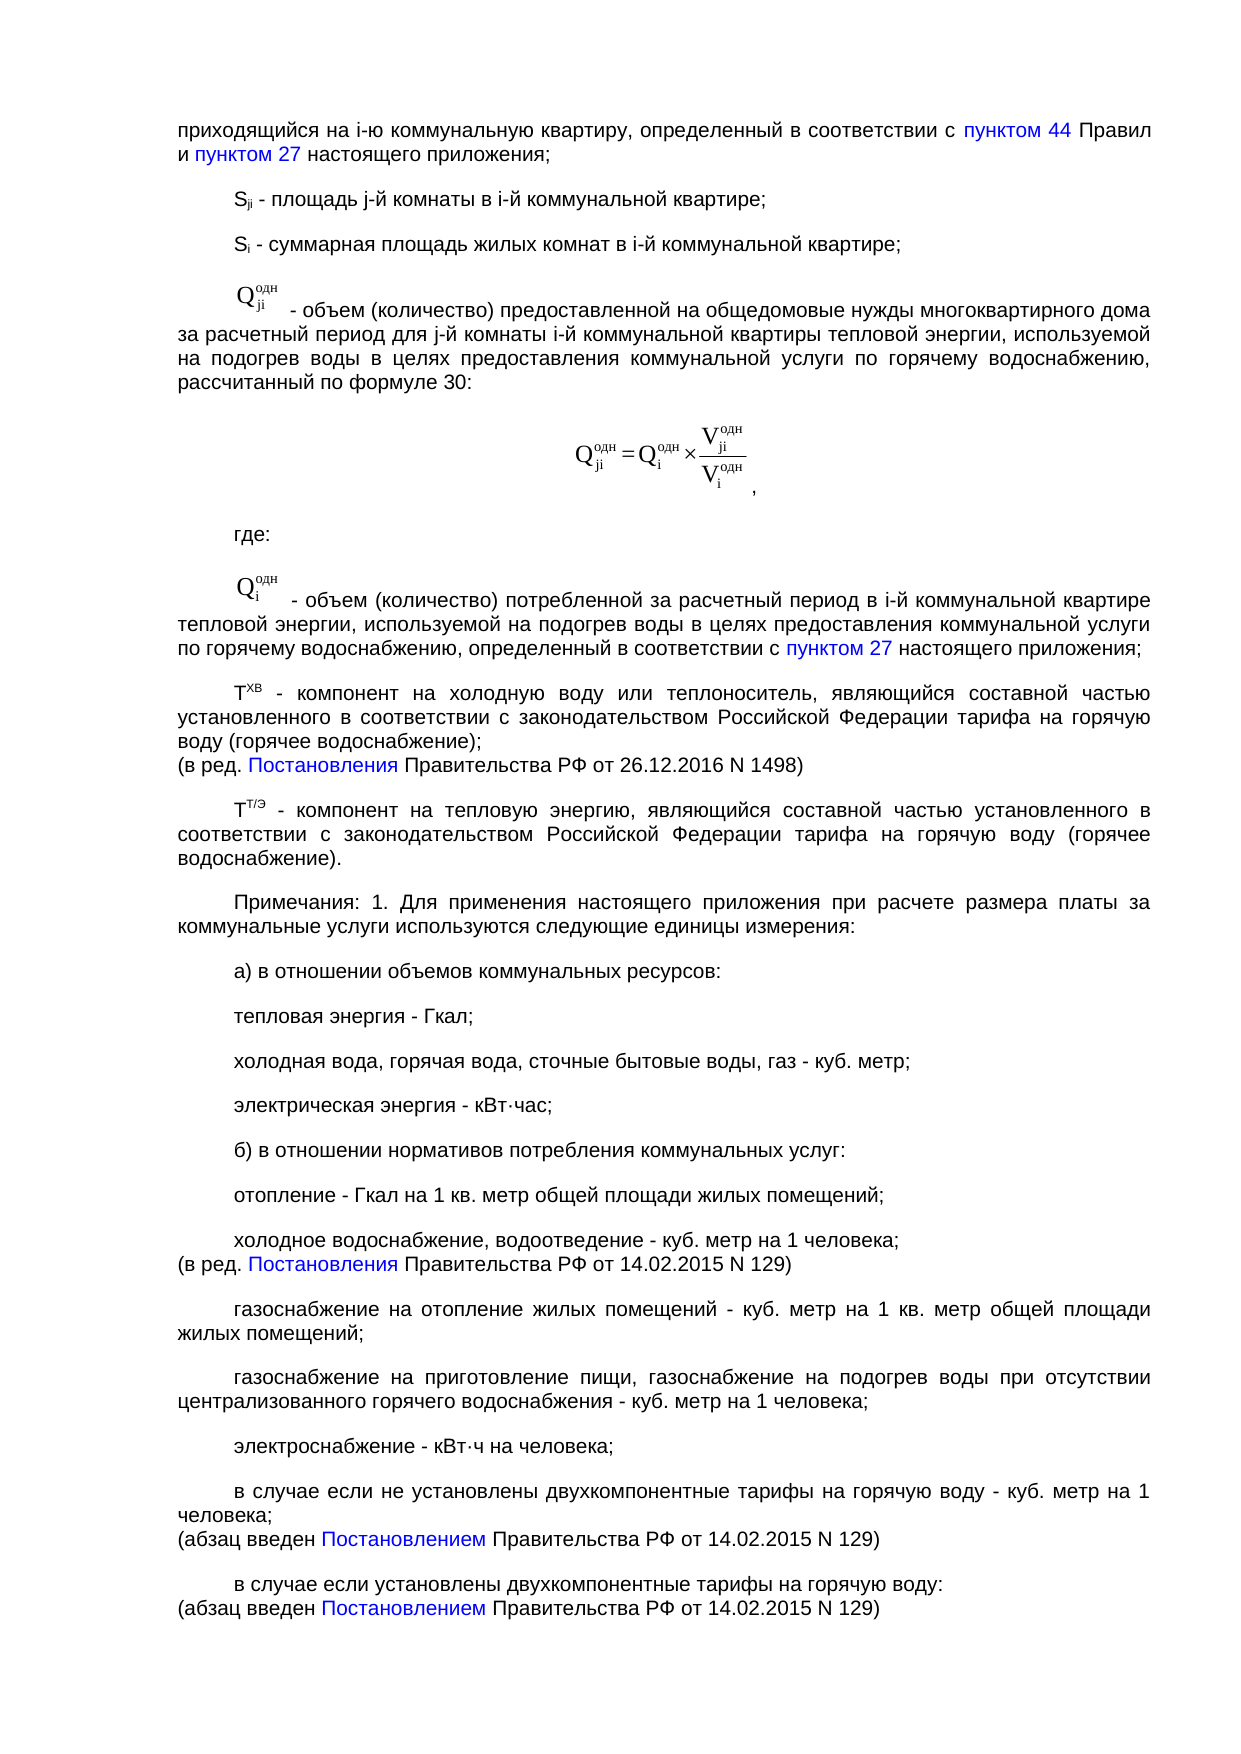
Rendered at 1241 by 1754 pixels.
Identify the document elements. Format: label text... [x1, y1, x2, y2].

text где: [177, 522, 1152, 546]
text TТ/Э - компонент на тепловую энергию, являющийся составной частью установленного в соответствии с законодательством Российской Федерации тарифа на горячую воду (горячее водоснабжение). [177, 797, 1152, 869]
text а) в отношении объемов коммунальных ресурсов: [177, 959, 1152, 983]
text - объем (количество) предоставленной на общедомовые нужды многоквартирного дома за расчетный период для j-й комнаты i-й коммунальной квартиры тепловой энергии, используемой на подогрев воды в целях предоставления коммунальной услуги по горячему водоснабжению, рассчитанный по формуле 30: [177, 276, 1152, 393]
text - объем (количество) потребленной за расчетный период в i-й коммунальной квартире тепловой энергии, используемой на подогрев воды в целях предоставления коммунальной услуги по горячему водоснабжению, определенный в соответствии с пунктом 27 настоящего приложения; [177, 567, 1152, 660]
text (в ред. Постановления Правительства РФ от 26.12.2016 N 1498) [177, 753, 1152, 777]
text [177, 1527, 1152, 1551]
text в случае если установлены двухкомпонентные тарифы на горячую воду: [177, 1571, 1152, 1595]
text тепловая энергия - Гкал; [177, 1004, 1152, 1028]
text Si - суммарная площадь жилых комнат в i-й коммунальной квартире; [177, 232, 1152, 256]
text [177, 1595, 1152, 1619]
text Sji - площадь j-й комнаты в i-й коммунальной квартире; [177, 187, 1152, 211]
text отопление - Гкал на 1 кв. метр общей площади жилых помещений; [177, 1183, 1152, 1207]
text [177, 118, 1152, 166]
text холодное водоснабжение, водоотведение - куб. метр на 1 человека; [177, 1228, 1152, 1252]
text газоснабжение на отопление жилых помещений - куб. метр на 1 кв. метр общей площади жилых помещений; [177, 1296, 1152, 1344]
text газоснабжение на приготовление пищи, газоснабжение на подогрев воды при отсутствии централизованного горячего водоснабжения - куб. метр на 1 человека; [177, 1365, 1152, 1413]
text б) в отношении нормативов потребления коммунальных услуг: [177, 1138, 1152, 1162]
text Примечания: 1. Для применения настоящего приложения при расчете размера платы за коммунальные услуги используются следующие единицы измерения: [177, 890, 1152, 938]
text в случае если не установлены двухкомпонентные тарифы на горячую воду - куб. метр на 1 человека; [177, 1479, 1152, 1527]
text холодная вода, горячая вода, сточные бытовые воды, газ - куб. метр; [177, 1048, 1152, 1072]
text (в ред. Постановления Правительства РФ от 14.02.2015 N 129) [177, 1252, 1152, 1276]
text , [177, 417, 1152, 498]
text электроснабжение - кВт·ч на человека; [177, 1434, 1152, 1458]
text электрическая энергия - кВт·час; [177, 1093, 1152, 1117]
text ТХВ - компонент на холодную воду или теплоноситель, являющийся составной частью установленного в соответствии с законодательством Российской Федерации тарифа на горячую воду (горячее водоснабжение); [177, 681, 1152, 753]
